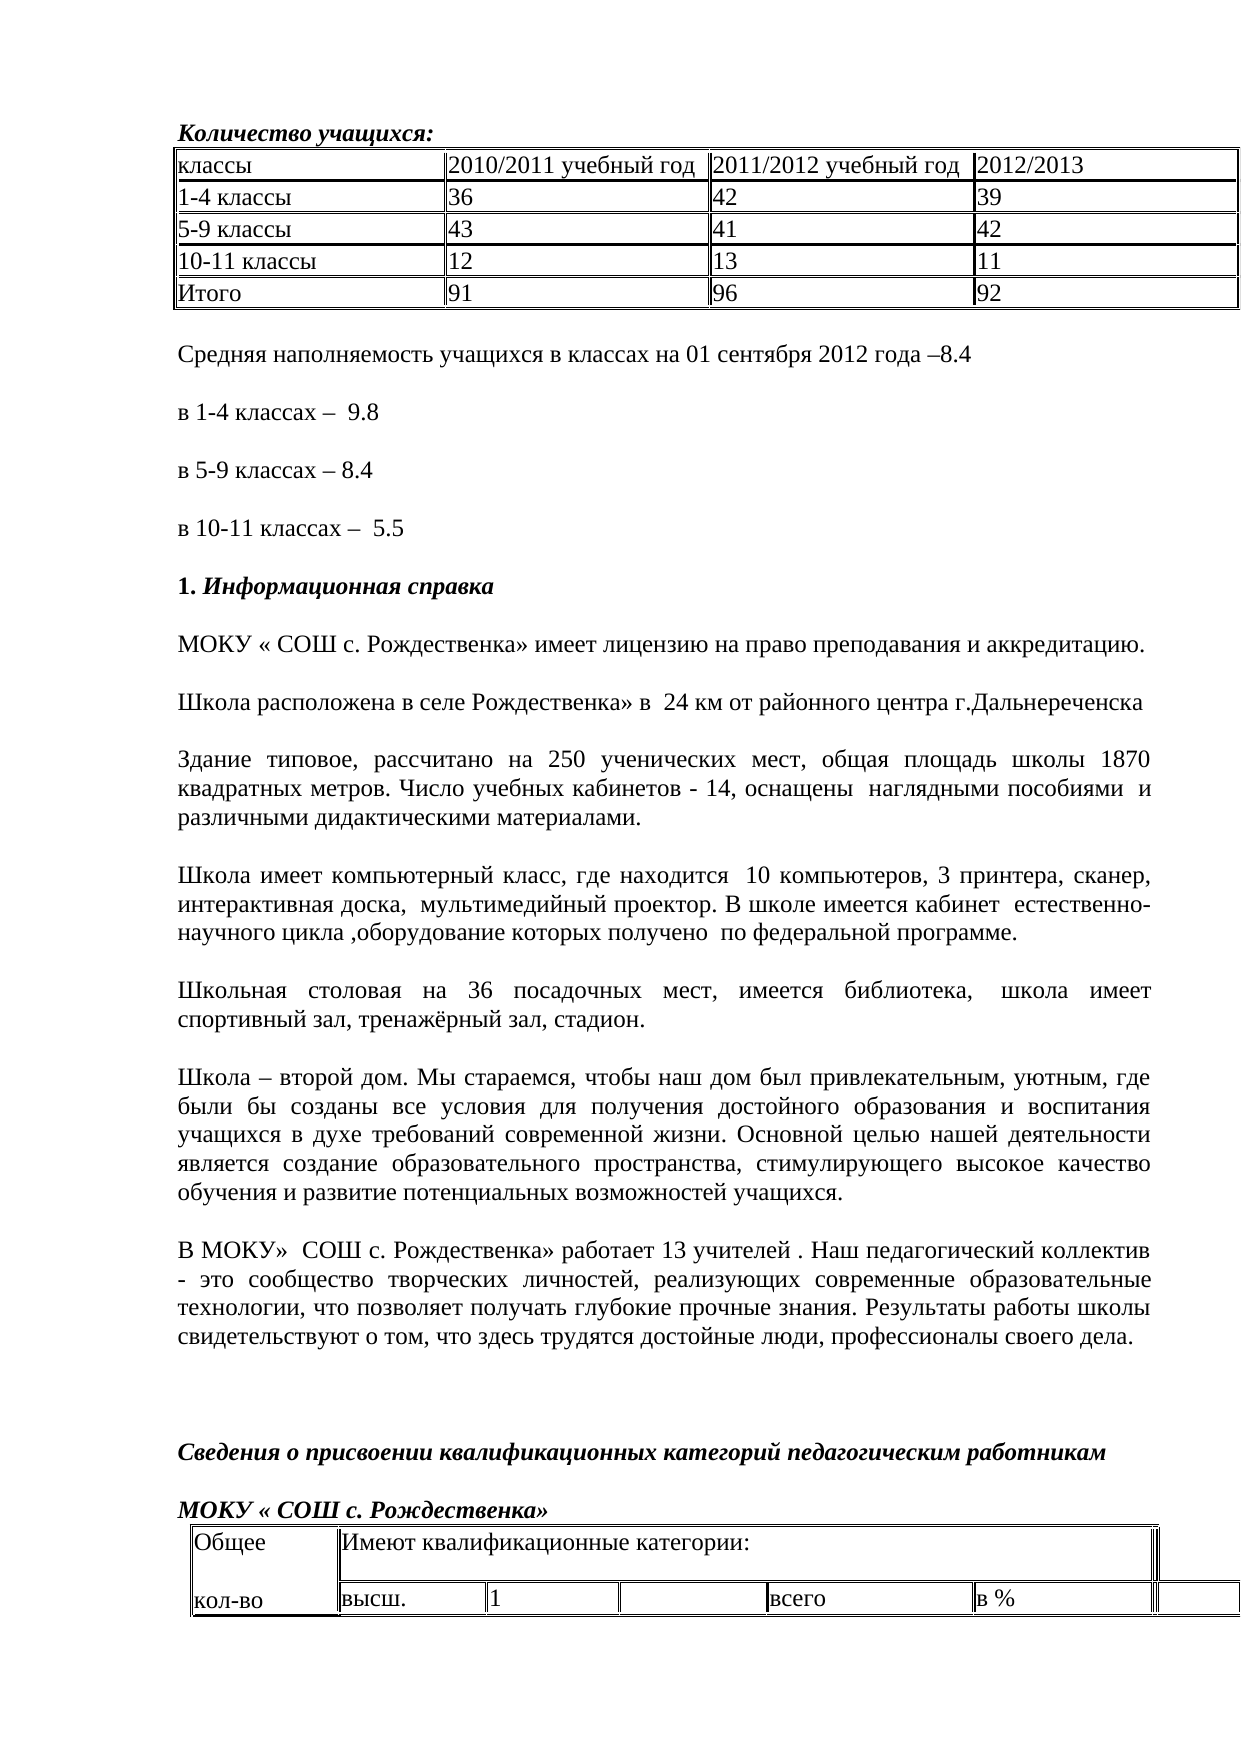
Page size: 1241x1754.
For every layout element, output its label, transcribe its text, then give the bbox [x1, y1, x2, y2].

table_header классы [177, 150, 446, 179]
table_header 2012/2013 [974, 150, 1237, 179]
text МОКУ « СОШ с. Рождественка» имеет лицензию на право преподавания и аккредитацию. [177, 629, 1152, 657]
table_cell 92 [974, 275, 1239, 307]
text Школа – второй дом. Мы стараемся, чтобы наш дом был привлекательным, уютным, где были бы созданы все условия для получения достойного образования и воспитания учащихся в духе требований современной жизни. Основной целью нашей деятельности является создание образовательного пространства, стимулирующего высокое качество обучения и развитие потенциальных возможностей учащихся. [177, 1062, 1152, 1206]
table_cell Итого [175, 275, 446, 307]
table_cell [1158, 1583, 1240, 1614]
table_cell 13 [712, 246, 973, 275]
table_cell 41 [712, 214, 973, 243]
table_header Имеют квалификационные категории: [339, 1527, 1152, 1580]
table_header Общее кол-во учителей [191, 1525, 339, 1614]
table_cell высш. [339, 1583, 487, 1614]
text Средняя наполняемость учащихся в классах на 01 сентября 2012 года –8.4 [177, 339, 1152, 368]
table_cell 1-4 классы [177, 179, 444, 211]
table_cell 12 [447, 246, 708, 275]
table_cell 91 [446, 275, 710, 307]
text в 1-4 классах – 9.8 [177, 397, 1152, 426]
table_cell 42 [712, 182, 973, 211]
text МОКУ « СОШ с. Рождественка» [177, 1495, 1152, 1524]
table_cell [620, 1583, 767, 1614]
table_cell 10-11 классы [175, 243, 444, 275]
text В МОКУ» СОШ с. Рождественка» работает 13 учителей . Наш педагогический коллектив - это сообщество творческих личностей, реализующих современные образовательные технологии, что позволяет получать глубокие прочные знания. Результаты работы школы свидетельствуют о том, что здесь трудятся достойные люди, профессионалы своего дела. [177, 1235, 1152, 1350]
text Школьная столовая на 36 посадочных мест, имеется библиотека, школа имеет спортивный зал, тренажёрный зал, стадион. [177, 975, 1152, 1033]
table_cell 42 [974, 211, 1239, 243]
text 1. Информационная справка [177, 571, 1152, 599]
text в 10-11 классах – 5.5 [177, 513, 1152, 542]
table_cell 5-9 классы [175, 211, 446, 243]
text Здание типовое, рассчитано на 250 ученических мест, общая площадь школы 1870 квадратных метров. Число учебных кабинетов - 14, оснащены наглядными пособиями и различными дидактическими материалами. [177, 744, 1152, 831]
table_cell 1 [487, 1583, 619, 1614]
text Школа расположена в селе Рождественка» в 24 км от районного центра г.Дальнереченска [177, 687, 1152, 715]
text в 5-9 классах – 8.4 [177, 455, 1152, 484]
table_cell всего [767, 1581, 974, 1614]
text Количество учащихся: [177, 118, 1152, 147]
table_header 2011/2012 учебный год [710, 150, 974, 179]
table_cell в % [974, 1583, 1152, 1614]
table_cell 36 [447, 182, 708, 211]
table_cell 96 [710, 278, 974, 307]
text Сведения о присвоении квалификационных категорий педагогическим работникам [177, 1437, 1152, 1466]
text Школа имеет компьютерный класс, где находится 10 компьютеров, 3 принтера, сканер, интерактивная доска, мультимедийный проектор. В школе имеется кабинет естественно-научного цикла ,оборудование которых получено по федеральной программе. [177, 860, 1152, 946]
table_cell 39 [976, 179, 1237, 211]
table_cell 11 [976, 243, 1239, 275]
table_header 2010/2011 учебный год [446, 148, 710, 179]
table_cell 43 [447, 214, 708, 243]
